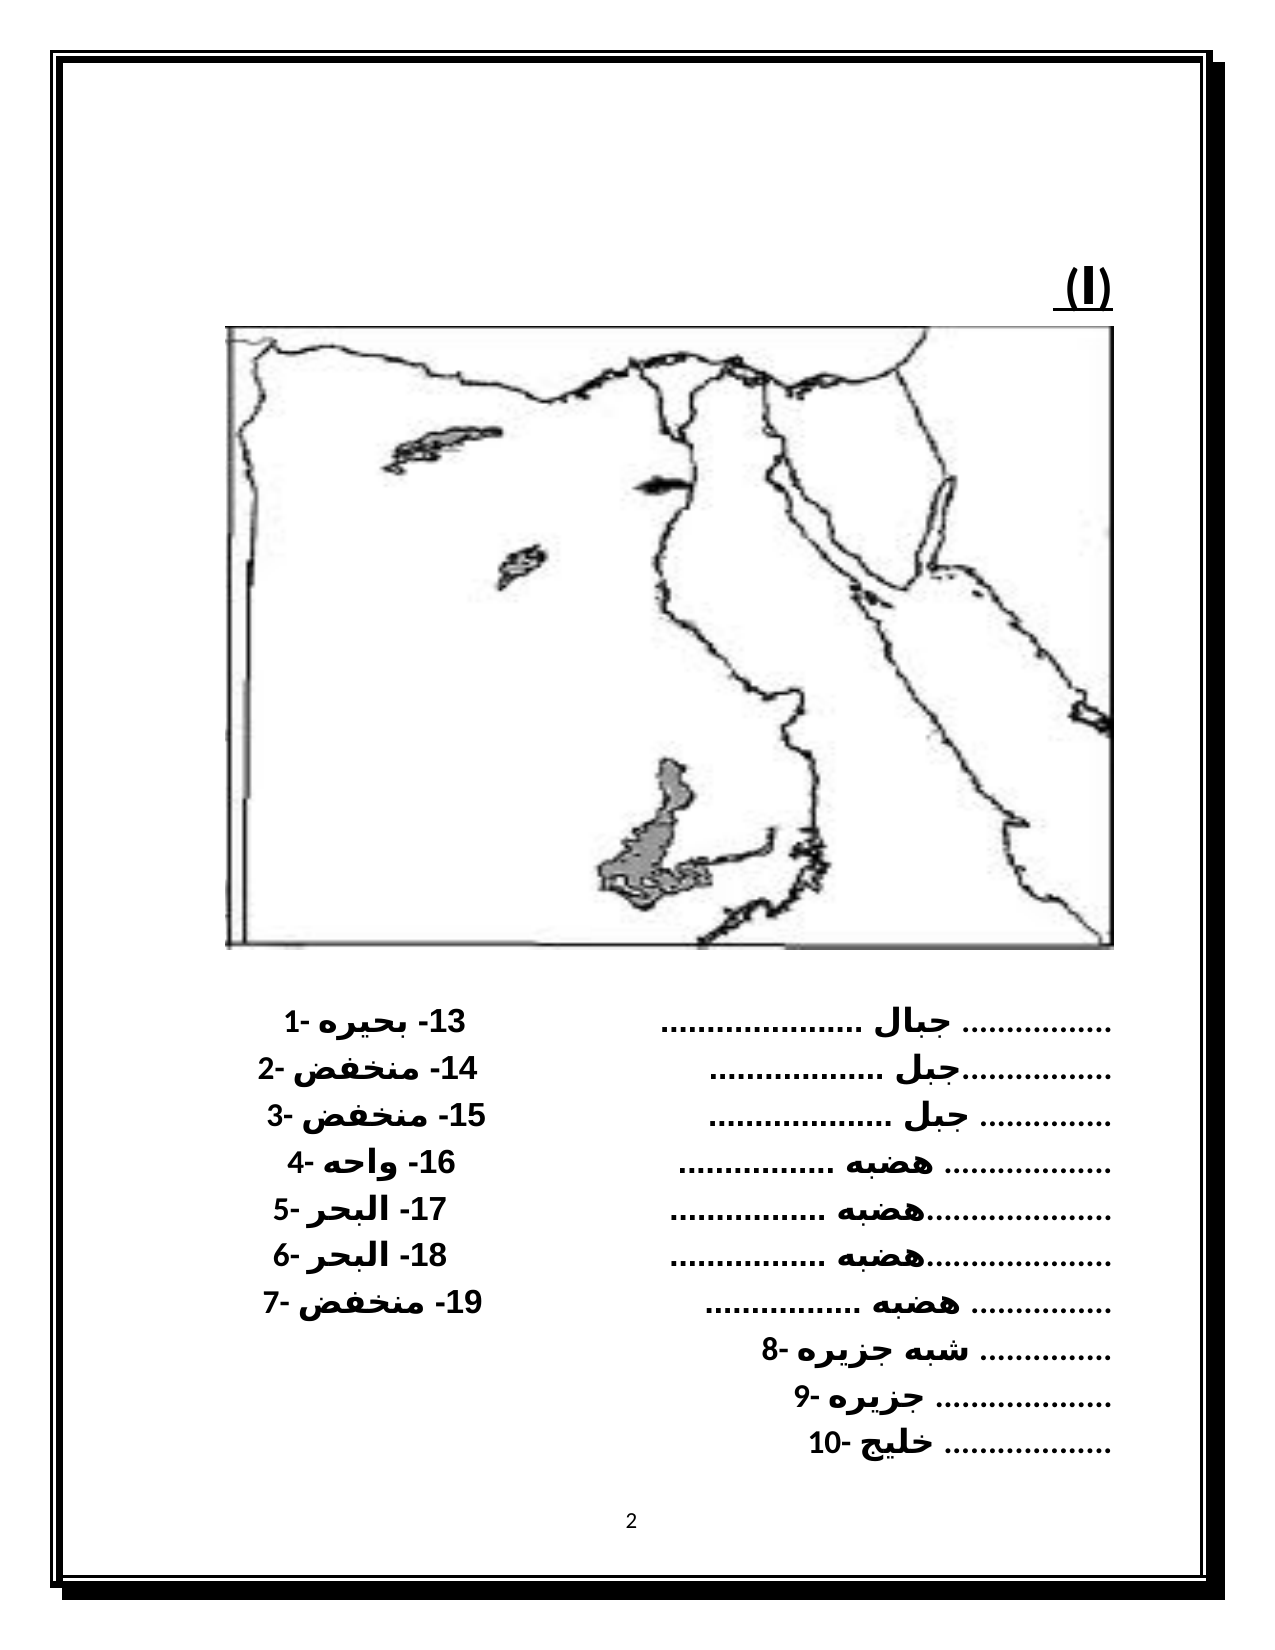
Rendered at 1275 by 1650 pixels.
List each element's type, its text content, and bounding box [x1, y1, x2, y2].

list 5- هضبه ................. 17- البحر..................... [225, 1188, 1112, 1228]
list 10- خليج ................... [225, 1421, 1112, 1462]
list 2- جبل ................... 14- منخفض................. [225, 1047, 1112, 1088]
list 7- هضبه ................. 19- منخفض ................ [225, 1281, 1112, 1322]
list 8- شبه جزيره ............... [225, 1328, 1112, 1369]
list 3- جبل .................... 15- منخفض ............... [225, 1094, 1112, 1135]
list 4- هضبه ................. 16- واحه ................... [225, 1141, 1112, 1182]
list 1- جبال ...................... 13- بحيره ................. [225, 1001, 1112, 1041]
list 6- هضبه ................. 18- البحر..................... [225, 1234, 1112, 1275]
picture [225, 326, 1114, 950]
list 9- جزيره .................... [225, 1375, 1112, 1415]
list (ا) [225, 256, 1112, 317]
